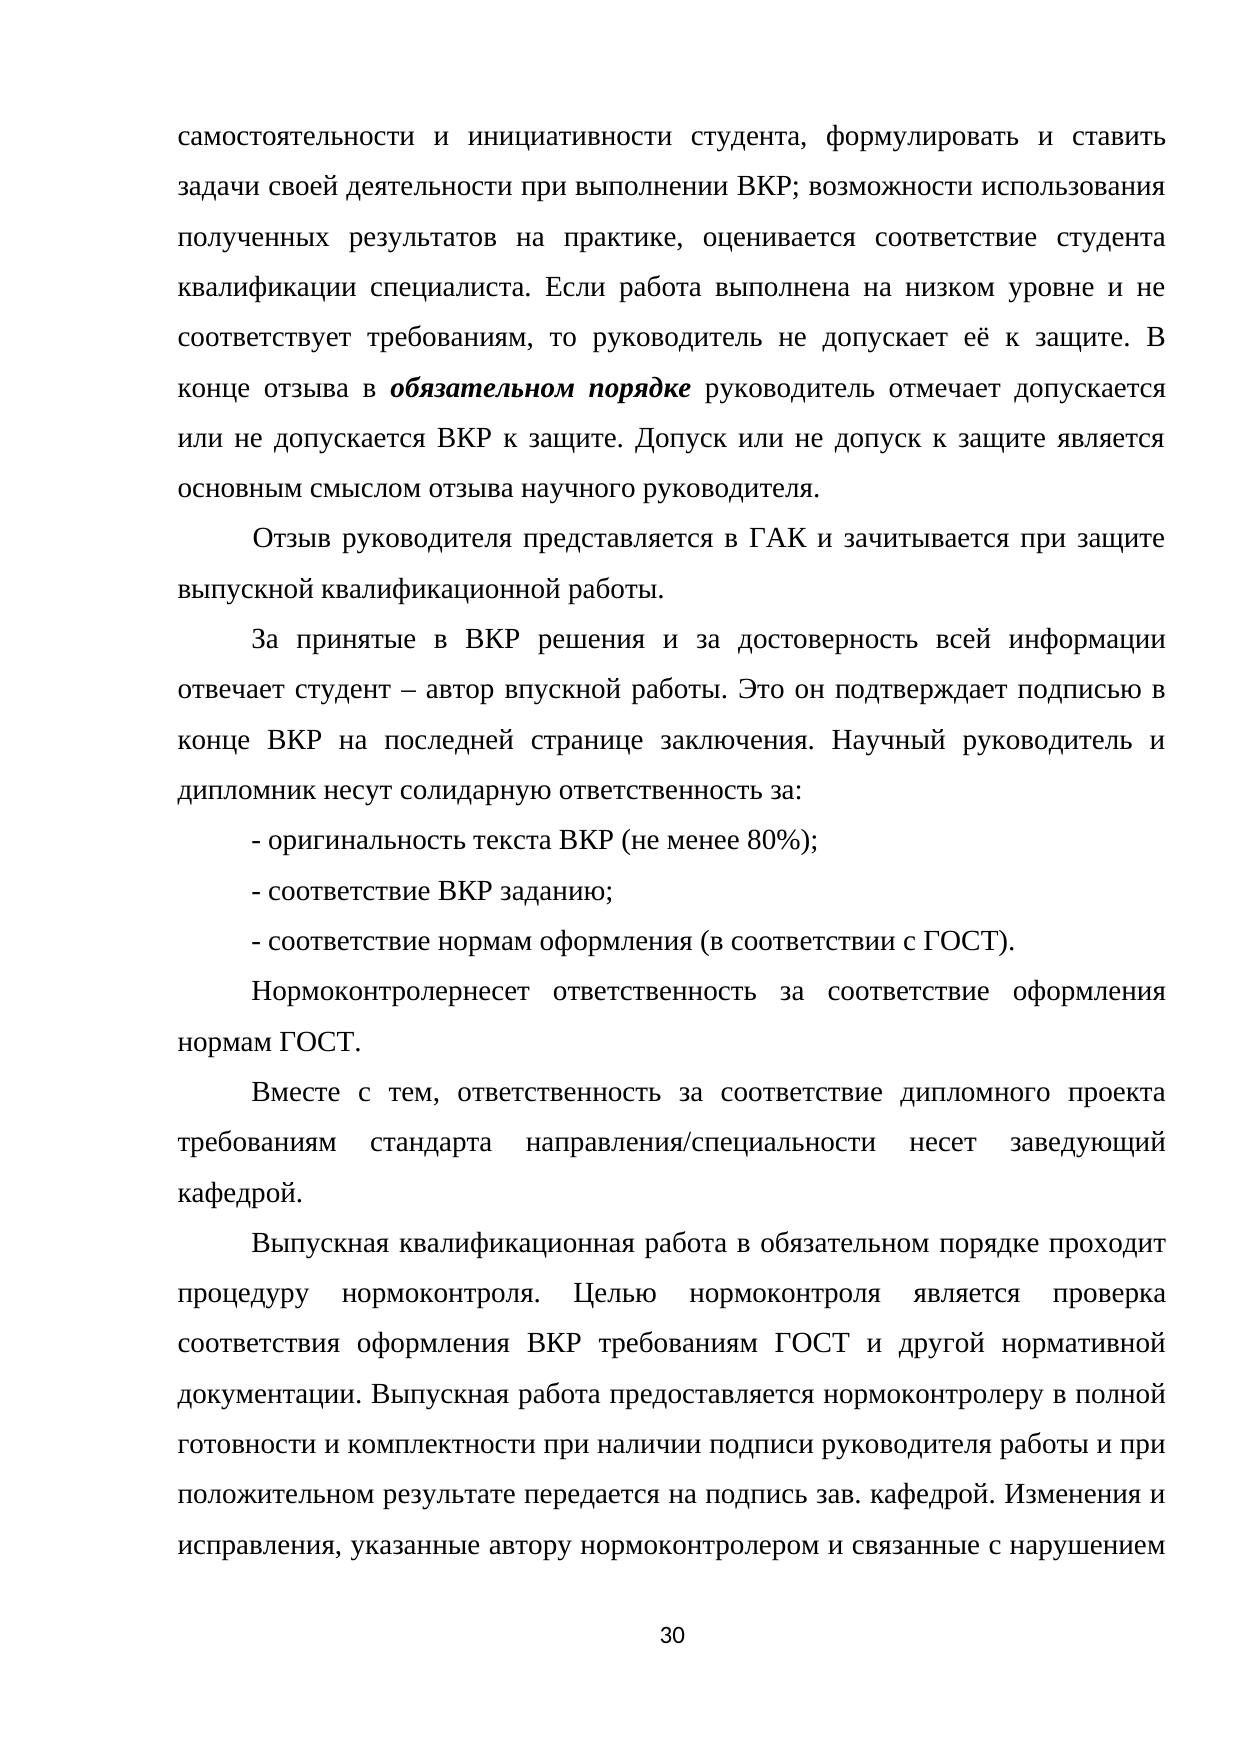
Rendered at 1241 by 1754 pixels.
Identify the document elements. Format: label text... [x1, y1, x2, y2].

text Вместе с тем, ответственность за соответствие дипломного проекта требованиям стандарта направления/специальности несет заведующий кафедрой. [177, 1074, 1167, 1208]
text За принятые в ВКР решения и за достоверность всей информации отвечает студент – автор впускной работы. Это он подтверждает подписью в конце ВКР на последней странице заключения. Научный руководитель и дипломник несут солидарную ответственность за: [177, 621, 1167, 806]
text - оригинальность текста ВКР (не менее 80%); [177, 822, 1167, 856]
text Отзыв руководителя представляется в ГАК и зачитывается при защите выпускной квалификационной работы. [177, 521, 1167, 604]
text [177, 1225, 1167, 1560]
text - соответствие нормам оформления (в соответствии с ГОСТ). [177, 923, 1167, 957]
text Нормоконтролернесет ответственность за соответствие оформления нормам ГОСТ. [177, 973, 1167, 1057]
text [177, 118, 1167, 504]
text - соответствие ВКР заданию; [177, 873, 1167, 906]
